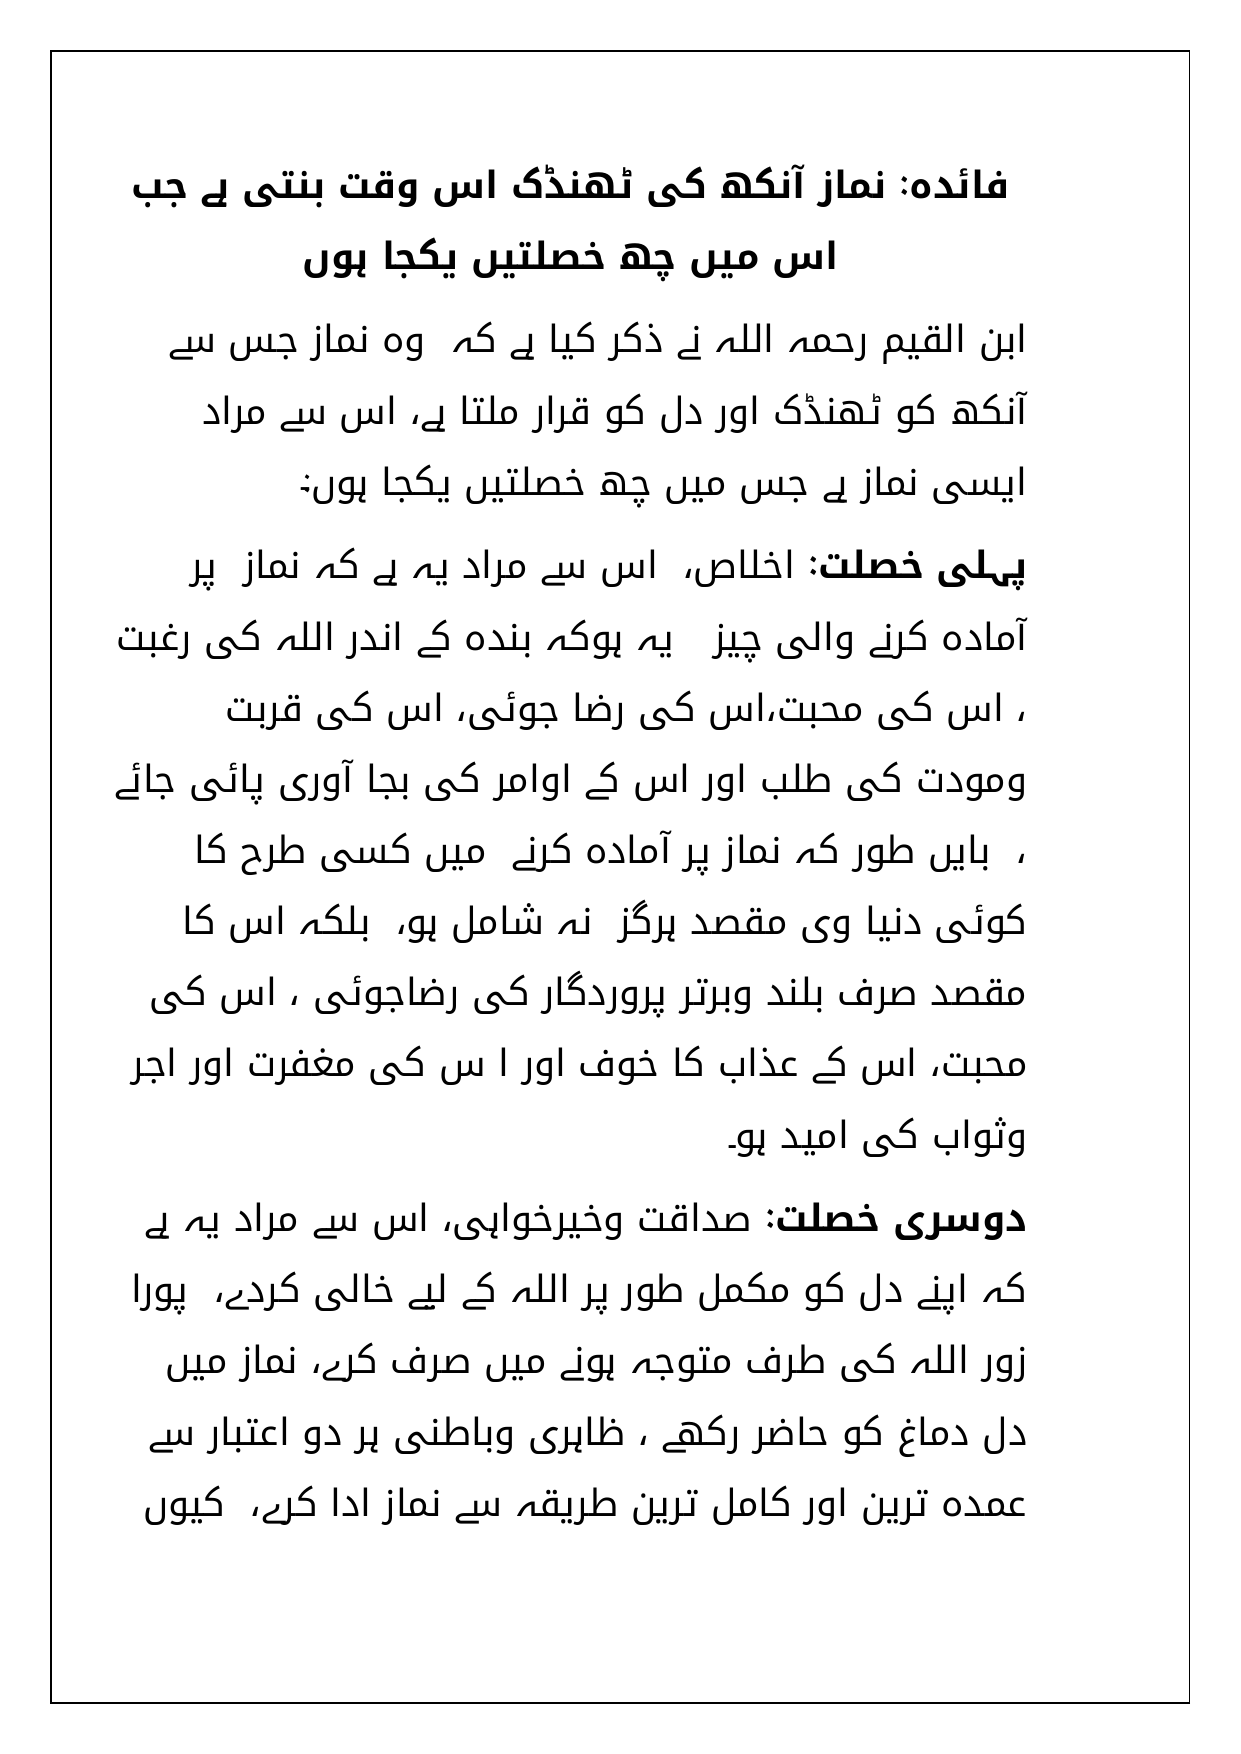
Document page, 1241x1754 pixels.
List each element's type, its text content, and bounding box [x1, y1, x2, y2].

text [112, 1183, 1028, 1539]
text ابن القیم رحمہ اللہ نے ذکر کیا ہے کہ وہ نماز جس سے آنکھ کو ٹھنڈک اور دل کو قرار ملتا ہے، اس سے مراد ایسی نماز ہے جس میں چھ خصلتیں یکجا ہوں: [112, 305, 1028, 518]
text فائدہ: نماز آنکھ کی ٹھنڈک اس وقت بنتی ہے جب اس میں چھ خصلتیں یکجا ہوں [112, 150, 1028, 292]
text پہلی خصلت: اخلاص، اس سے مراد یہ ہے کہ نماز پر آمادہ کرنے والی چیز یہ ہوکہ بندہ کے اندر اللہ کی رغبت ، اس کی محبت،اس کی رضا جوئی، اس کی قربت ومودت کی طلب اور اس کے اوامر کی بجا آوری پائی جائے ، بایں طور کہ نماز پر آمادہ کرنے میں کسی طرح کا کوئی دنیا وی مقصد ہرگز نہ شامل ہو، بلکہ اس کا مقصد صرف بلند وبرتر پروردگار کی رضاجوئی ، اس کی محبت، اس کے عذاب کا خوف اور ا س کی مغفرت اور اجر وثواب کی امید ہو۔ [112, 531, 1028, 1171]
